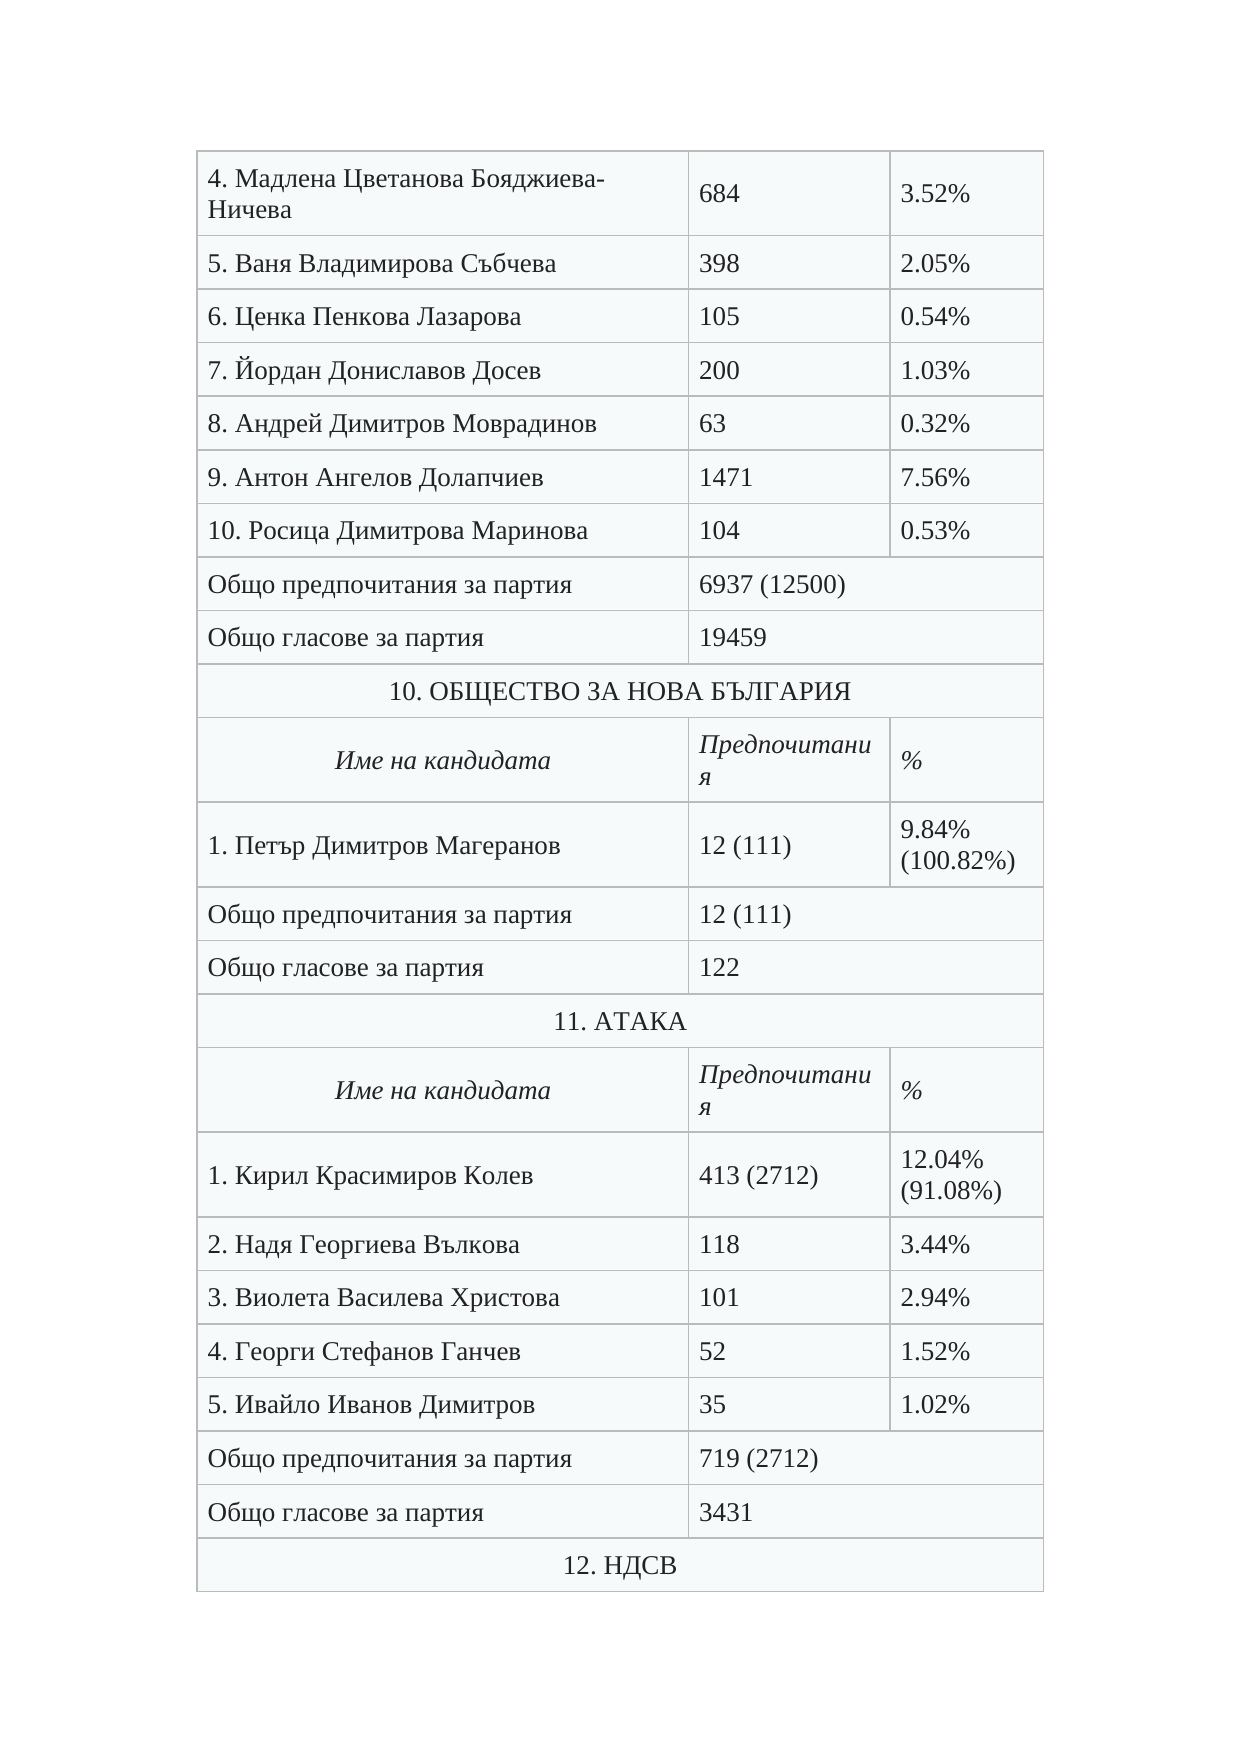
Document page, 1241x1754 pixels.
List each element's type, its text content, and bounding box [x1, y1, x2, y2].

table_cell 4. Мадлена Цветанова Бояджиева-Ничева [198, 152, 688, 235]
table_cell 1. Кирил Красимиров Колев [198, 1133, 688, 1216]
table_cell 0.32% [891, 397, 1043, 449]
table_cell 6. Ценка Пенкова Лазарова [198, 290, 688, 342]
table_cell 200 [689, 343, 889, 395]
table_cell 7. Йордан Дониславов Досев [198, 343, 688, 395]
table_cell 3.44% [891, 1218, 1043, 1269]
table_cell 2.05% [891, 236, 1043, 288]
table_cell 684 [689, 152, 889, 235]
table_cell 398 [689, 236, 889, 288]
table_cell Предпочитания [689, 718, 889, 801]
table_cell 5. Ваня Владимирова Събчева [198, 236, 688, 288]
table_cell 9.84% (100.82%) [891, 803, 1043, 886]
table_cell 4. Георги Стефанов Ганчев [198, 1325, 688, 1377]
table_cell 118 [689, 1218, 889, 1269]
table_cell Общо гласове за партия [198, 611, 688, 663]
table_cell 12 (111) [689, 888, 1043, 939]
table_cell 12.04% (91.08%) [891, 1133, 1043, 1216]
table_cell 52 [689, 1325, 889, 1377]
table_cell 1471 [689, 451, 889, 502]
table_cell 63 [689, 397, 889, 449]
table_cell % [891, 1048, 1043, 1131]
table_cell Име на кандидата [198, 718, 688, 801]
table_cell Общо гласове за партия [198, 1485, 688, 1537]
table_cell 122 [689, 941, 1043, 993]
table_cell 413 (2712) [689, 1133, 889, 1216]
table_cell 8. Андрей Димитров Моврадинов [198, 397, 688, 449]
table_cell 6937 (12500) [689, 558, 1043, 609]
table_cell 1.02% [891, 1378, 1043, 1430]
table_cell 35 [689, 1378, 889, 1430]
table_cell 0.54% [891, 290, 1043, 342]
table_cell Име на кандидата [198, 1048, 688, 1131]
table_cell 3.52% [891, 152, 1043, 235]
table_cell 104 [689, 504, 889, 556]
table_cell 105 [689, 290, 889, 342]
table_cell 10. ОБЩЕСТВО ЗА НОВА БЪЛГАРИЯ [198, 665, 1043, 717]
table_cell 101 [689, 1271, 889, 1323]
table_cell Общо предпочитания за партия [198, 558, 688, 609]
table_cell Предпочитания [689, 1048, 889, 1131]
table_cell % [891, 718, 1043, 801]
table_cell 10. Росица Димитрова Маринова [198, 504, 688, 556]
table_cell 7.56% [891, 451, 1043, 502]
table_cell 19459 [689, 611, 1043, 663]
table_cell 12. НДСВ [198, 1539, 1043, 1591]
table_cell 5. Ивайло Иванов Димитров [198, 1378, 688, 1430]
table_cell 1.03% [891, 343, 1043, 395]
table_cell 0.53% [891, 504, 1043, 556]
table_cell 1.52% [891, 1325, 1043, 1377]
table_cell 3431 [689, 1485, 1043, 1537]
table_cell 3. Виолета Василева Христова [198, 1271, 688, 1323]
table_cell 9. Антон Ангелов Долапчиев [198, 451, 688, 502]
table_cell Общо предпочитания за партия [198, 888, 688, 939]
table_cell 12 (111) [689, 803, 889, 886]
table_cell 1. Петър Димитров Магеранов [198, 803, 688, 886]
table_cell 2. Надя Георгиева Вълкова [198, 1218, 688, 1269]
table_cell 2.94% [891, 1271, 1043, 1323]
table_cell 719 (2712) [689, 1432, 1043, 1484]
table_cell 11. АТАКА [198, 995, 1043, 1047]
table_cell Общо предпочитания за партия [198, 1432, 688, 1484]
table_cell Общо гласове за партия [198, 941, 688, 993]
